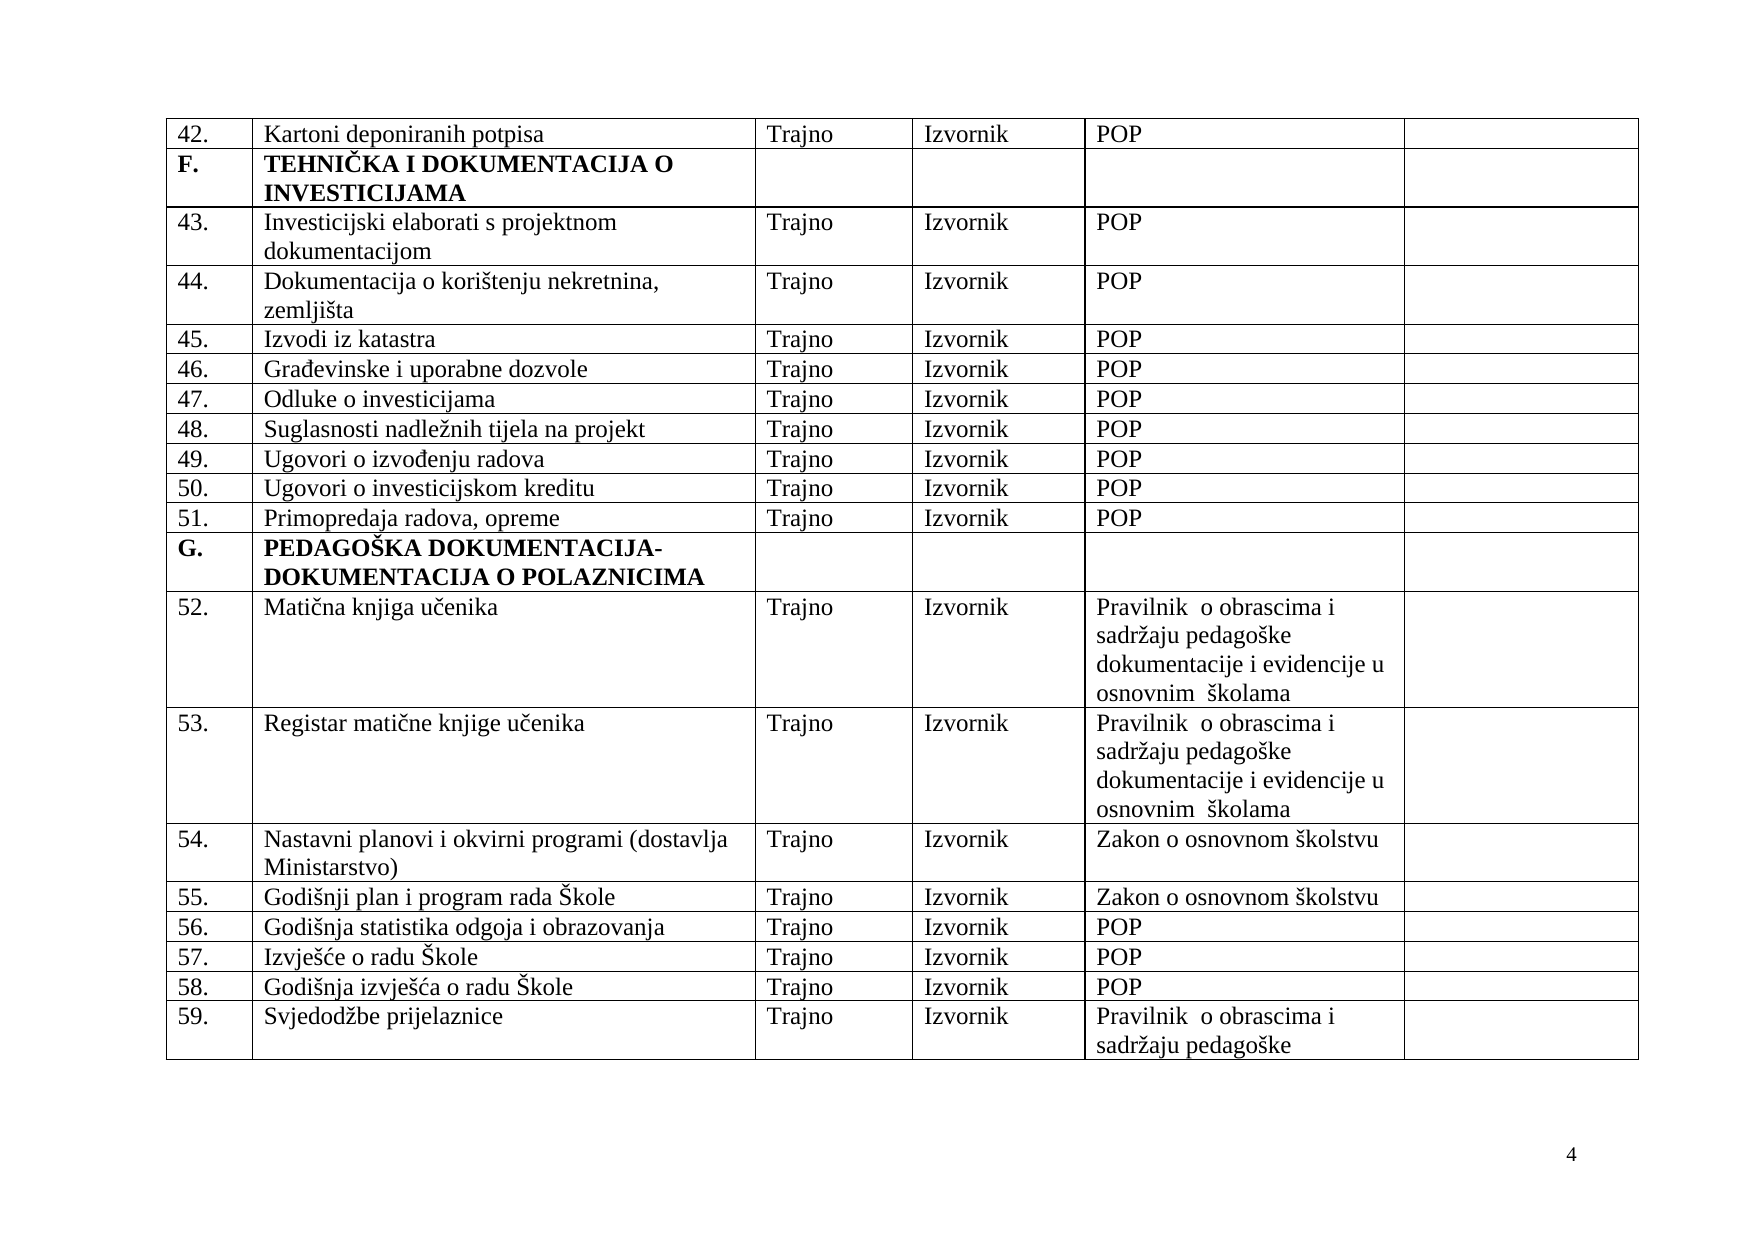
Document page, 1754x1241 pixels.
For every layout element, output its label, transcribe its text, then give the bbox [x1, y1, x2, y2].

table_cell [1405, 533, 1638, 591]
table_cell Trajno [756, 942, 912, 971]
table_cell 49. [167, 444, 252, 472]
table_cell Trajno [756, 708, 912, 823]
table_cell Izvornik [913, 708, 1084, 823]
table_cell POP [1086, 354, 1404, 383]
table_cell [253, 1001, 755, 1059]
table_cell [1405, 503, 1638, 532]
table_cell 48. [167, 414, 252, 443]
table_cell Izvornik [913, 266, 1084, 323]
table_cell Trajno [756, 972, 912, 1000]
table_cell Kartoni deponiranih potpisa [253, 119, 755, 148]
table_cell 44. [167, 266, 252, 323]
table_cell Trajno [756, 354, 912, 383]
table_cell Izvornik [913, 912, 1084, 941]
table_cell Izvornik [913, 384, 1084, 413]
table_cell Izvornik [913, 942, 1084, 971]
table_cell Trajno [756, 208, 912, 265]
table_cell Primopredaja radova, opreme [253, 503, 755, 532]
table_cell Registar matične knjige učenika [253, 708, 755, 823]
table_cell POP [1086, 384, 1404, 413]
table_cell Trajno [756, 1001, 912, 1059]
table_cell 52. [167, 592, 252, 707]
table_cell 57. [167, 942, 252, 971]
table_cell [1086, 533, 1404, 591]
table_cell Nastavni planovi i okvirni programi (dostavlja Ministarstvo) [253, 824, 755, 881]
table_cell POP [1086, 325, 1404, 353]
table_cell [756, 533, 912, 591]
table_cell [1405, 882, 1638, 911]
table_cell Izvornik [913, 208, 1084, 265]
table_cell Izvornik [913, 474, 1084, 502]
table_cell [1405, 474, 1638, 502]
table_cell Trajno [756, 824, 912, 881]
table_cell Trajno [756, 882, 912, 911]
table_cell Izvornik [913, 354, 1084, 383]
table_cell F. [167, 149, 252, 206]
table_cell 42. [167, 119, 252, 148]
table_cell [1405, 208, 1638, 265]
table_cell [1086, 1001, 1404, 1059]
table_cell Trajno [756, 384, 912, 413]
table_cell 56. [167, 912, 252, 941]
table_cell Izvornik [913, 1001, 1084, 1059]
table_cell POP [1086, 414, 1404, 443]
table_cell 53. [167, 708, 252, 823]
table_cell Odluke o investicijama [253, 384, 755, 413]
table_cell POP [1086, 972, 1404, 1000]
table_cell Ugovori o izvođenju radova [253, 444, 755, 472]
table_cell POP [1086, 208, 1404, 265]
table_cell [913, 533, 1084, 591]
table_cell Izvornik [913, 972, 1084, 1000]
table_cell Godišnja izvješća o radu Škole [253, 972, 755, 1000]
table_cell PEDAGOŠKA DOKUMENTACIJA- DOKUMENTACIJA O POLAZNICIMA [253, 533, 755, 591]
table_cell Izvornik [913, 119, 1084, 148]
table_cell [1405, 942, 1638, 971]
table_cell [1405, 119, 1638, 148]
table_cell 47. [167, 384, 252, 413]
table_cell 58. [167, 972, 252, 1000]
table_cell [1405, 354, 1638, 383]
table_cell [1405, 592, 1638, 707]
table_cell Trajno [756, 474, 912, 502]
table_cell [1405, 708, 1638, 823]
table_cell Izvornik [913, 824, 1084, 881]
table_cell Izvodi iz katastra [253, 325, 755, 353]
table_cell Trajno [756, 119, 912, 148]
table_cell 51. [167, 503, 252, 532]
table_cell POP [1086, 474, 1404, 502]
table_cell Matična knjiga učenika [253, 592, 755, 707]
table_cell POP [1086, 119, 1404, 148]
table_cell TEHNIČKA I DOKUMENTACIJA O INVESTICIJAMA [253, 149, 755, 206]
table_cell Suglasnosti nadležnih tijela na projekt [253, 414, 755, 443]
table_cell Trajno [756, 266, 912, 323]
table_cell Trajno [756, 444, 912, 472]
table_cell [1405, 149, 1638, 206]
table_cell Izvornik [913, 325, 1084, 353]
table_cell 46. [167, 354, 252, 383]
table_cell Pravilnik o obrascima i sadržaju pedagoške dokumentacije i evidencije u osnovnim školama [1086, 708, 1404, 823]
table_cell [1405, 972, 1638, 1000]
table_cell Zakon o osnovnom školstvu [1086, 824, 1404, 881]
table_cell Trajno [756, 912, 912, 941]
table_cell Izvornik [913, 592, 1084, 707]
table_cell G. [167, 533, 252, 591]
table_cell [1405, 266, 1638, 323]
table_cell Investicijski elaborati s projektnom dokumentacijom [253, 208, 755, 265]
table_cell Dokumentacija o korištenju nekretnina, zemljišta [253, 266, 755, 323]
table_cell [1086, 149, 1404, 206]
table_cell [756, 149, 912, 206]
table_cell Zakon o osnovnom školstvu [1086, 882, 1404, 911]
table_cell Izvješće o radu Škole [253, 942, 755, 971]
table_cell POP [1086, 266, 1404, 323]
table_cell Godišnja statistika odgoja i obrazovanja [253, 912, 755, 941]
table_cell Trajno [756, 414, 912, 443]
table_cell [913, 149, 1084, 206]
table_cell Trajno [756, 503, 912, 532]
table_cell [1405, 444, 1638, 472]
table_cell Izvornik [913, 414, 1084, 443]
table_cell 43. [167, 208, 252, 265]
table_cell 55. [167, 882, 252, 911]
table_cell [1405, 325, 1638, 353]
table_cell Izvornik [913, 882, 1084, 911]
table_cell 45. [167, 325, 252, 353]
table_cell Pravilnik o obrascima i sadržaju pedagoške dokumentacije i evidencije u osnovnim školama [1086, 592, 1404, 707]
table_cell 50. [167, 474, 252, 502]
table_cell Trajno [756, 325, 912, 353]
table_cell 59. [167, 1001, 252, 1059]
table_cell [1405, 824, 1638, 881]
table_cell POP [1086, 942, 1404, 971]
table_cell Izvornik [913, 444, 1084, 472]
table_cell [1405, 384, 1638, 413]
table_cell Godišnji plan i program rada Škole [253, 882, 755, 911]
table_cell Ugovori o investicijskom kreditu [253, 474, 755, 502]
table_cell POP [1086, 503, 1404, 532]
table_cell Trajno [756, 592, 912, 707]
table_cell POP [1086, 912, 1404, 941]
table_cell Građevinske i uporabne dozvole [253, 354, 755, 383]
table_cell [1405, 414, 1638, 443]
table_cell 54. [167, 824, 252, 881]
table_cell [1405, 1001, 1638, 1059]
table_cell POP [1086, 444, 1404, 472]
table_cell [1405, 912, 1638, 941]
table_cell Izvornik [913, 503, 1084, 532]
